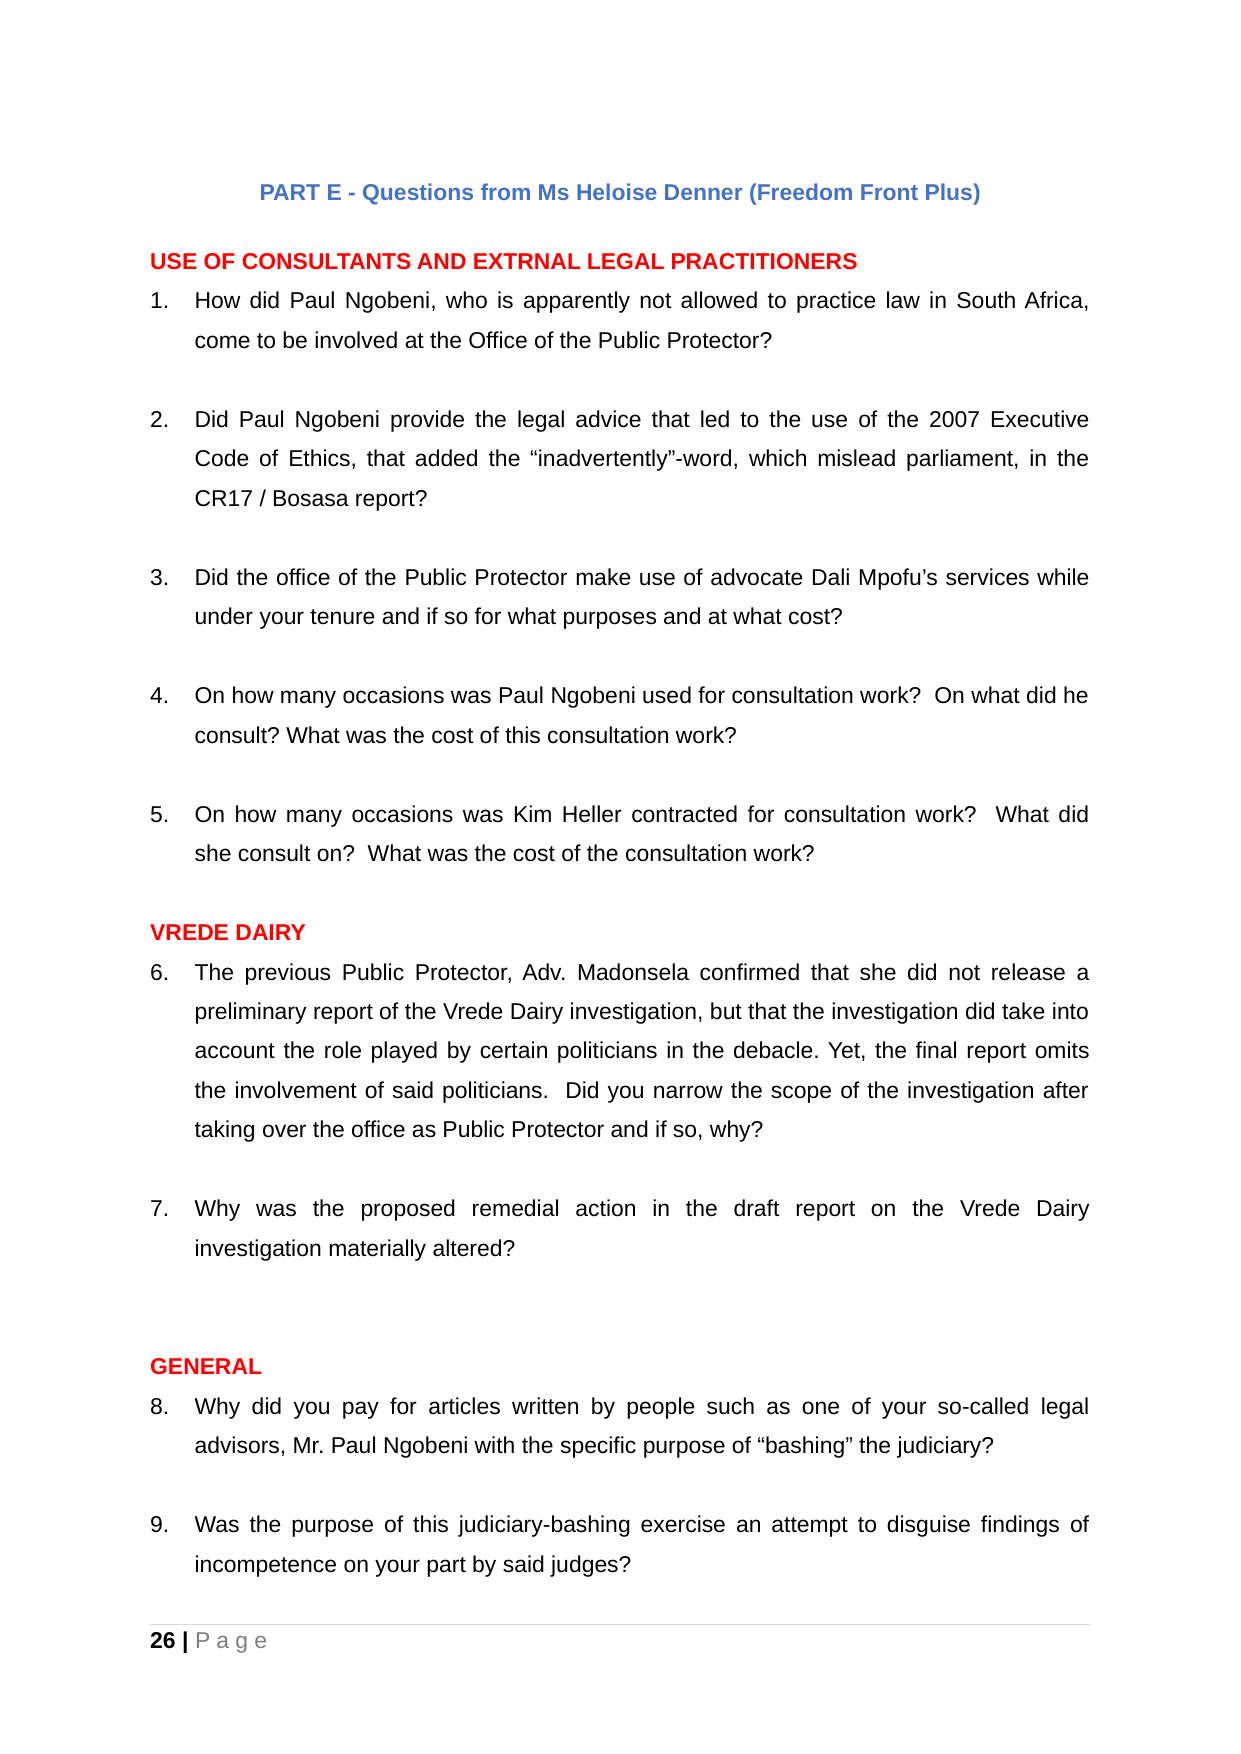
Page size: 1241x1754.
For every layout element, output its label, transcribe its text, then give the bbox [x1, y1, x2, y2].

list Why did you pay for articles written by people such as one of your so-called legal advisors, Mr. Paul Ngobeni with the specific purpose of “bashing” the judiciary? [150, 1393, 1090, 1458]
list Was the purpose of this judiciary-bashing exercise an attempt to disguise findings of incompetence on your part by said judges? [150, 1511, 1090, 1577]
list On how many occasions was Kim Heller contracted for consultation work? What did she consult on? What was the cost of the consultation work? [150, 801, 1090, 866]
list The previous Public Protector, Adv. Madonsela confirmed that she did not release a preliminary report of the Vrede Dairy investigation, but that the investigation did take into account the role played by certain politicians in the debacle. Yet, the final report omits the involvement of said politicians. Did you narrow the scope of the investigation after taking over the office as Public Protector and if so, why? [150, 958, 1090, 1143]
text USE OF CONSULTANTS AND EXTRNAL LEGAL PRACTITIONERS [150, 248, 1090, 274]
list GENERAL [150, 1353, 1090, 1379]
list Did the office of the Public Protector make use of advocate Dali Mpofu’s services while under your tenure and if so for what purposes and at what cost? [150, 564, 1090, 629]
list How did Paul Ngobeni, who is apparently not allowed to practice law in South Africa, come to be involved at the Office of the Public Protector? [150, 287, 1090, 353]
list VREDE DAIRY [150, 919, 1090, 945]
list On how many occasions was Paul Ngobeni used for consultation work? On what did he consult? What was the cost of this consultation work? [150, 682, 1090, 748]
list Why was the proposed remedial action in the draft report on the Vrede Dairy investigation materially altered? [150, 1195, 1090, 1261]
subtitle PART E - Questions from Ms Heloise Denner (Freedom Front Plus) [150, 179, 1090, 206]
list Did Paul Ngobeni provide the legal advice that led to the use of the 2007 Executive Code of Ethics, that added the “inadvertently”-word, which mislead parliament, in the CR17 / Bosasa report? [150, 406, 1090, 511]
